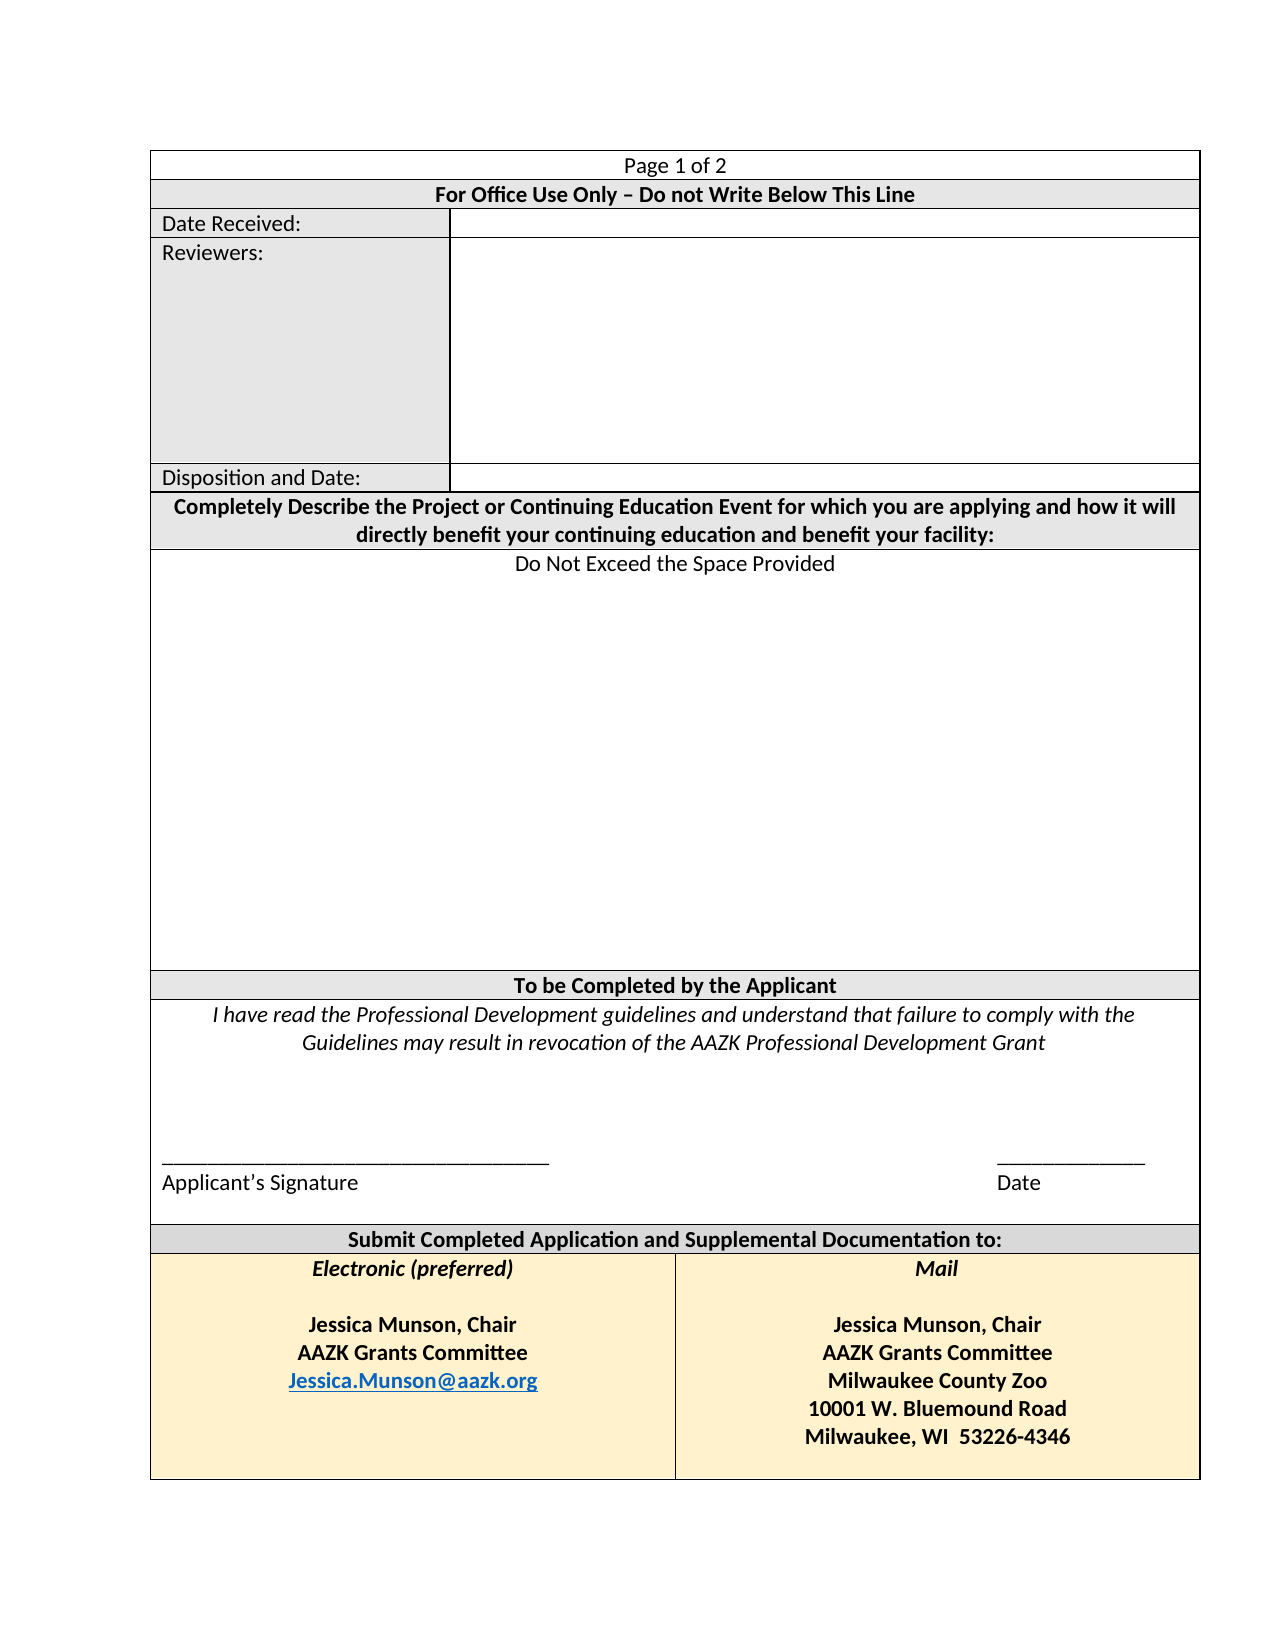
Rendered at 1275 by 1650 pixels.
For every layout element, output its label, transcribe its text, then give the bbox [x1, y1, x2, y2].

table_cell Do Not Exceed the Space Provided [151, 550, 1199, 970]
table_cell For Office Use Only – Do not Write Below This Line [151, 180, 1199, 208]
table_cell Submit Completed Application and Supplemental Documentation to: [151, 1225, 1199, 1253]
table_cell To be Completed by the Applicant [151, 971, 1199, 999]
table_cell Page 1 of 2 [151, 151, 1199, 179]
table_cell Reviewers: [151, 238, 449, 462]
table_cell [451, 464, 1199, 491]
table_cell Completely Describe the Project or Continuing Education Event for which you are applying and how it will directly benefit your continuing education and benefit your facility: [151, 493, 1199, 548]
table_cell [451, 209, 1199, 237]
table_cell Disposition and Date: [151, 464, 449, 491]
table_cell Date Received: [151, 209, 449, 237]
table_cell I have read the Professional Development guidelines and understand that failure to comply with the Guidelines may result in revocation of the AAZK Professional Development Grant __________________________________ _____________ Applicant’s Signature Date [151, 1000, 1199, 1224]
table_cell Mail Jessica Munson, Chair AAZK Grants Committee Milwaukee County Zoo 10001 W. Bluemound Road Milwaukee, WI 53226-4346 [676, 1254, 1199, 1478]
table_cell [451, 238, 1199, 462]
table_cell Electronic (preferred) Jessica Munson, Chair AAZK Grants Committee Jessica.Munson@aazk.org [151, 1254, 675, 1478]
